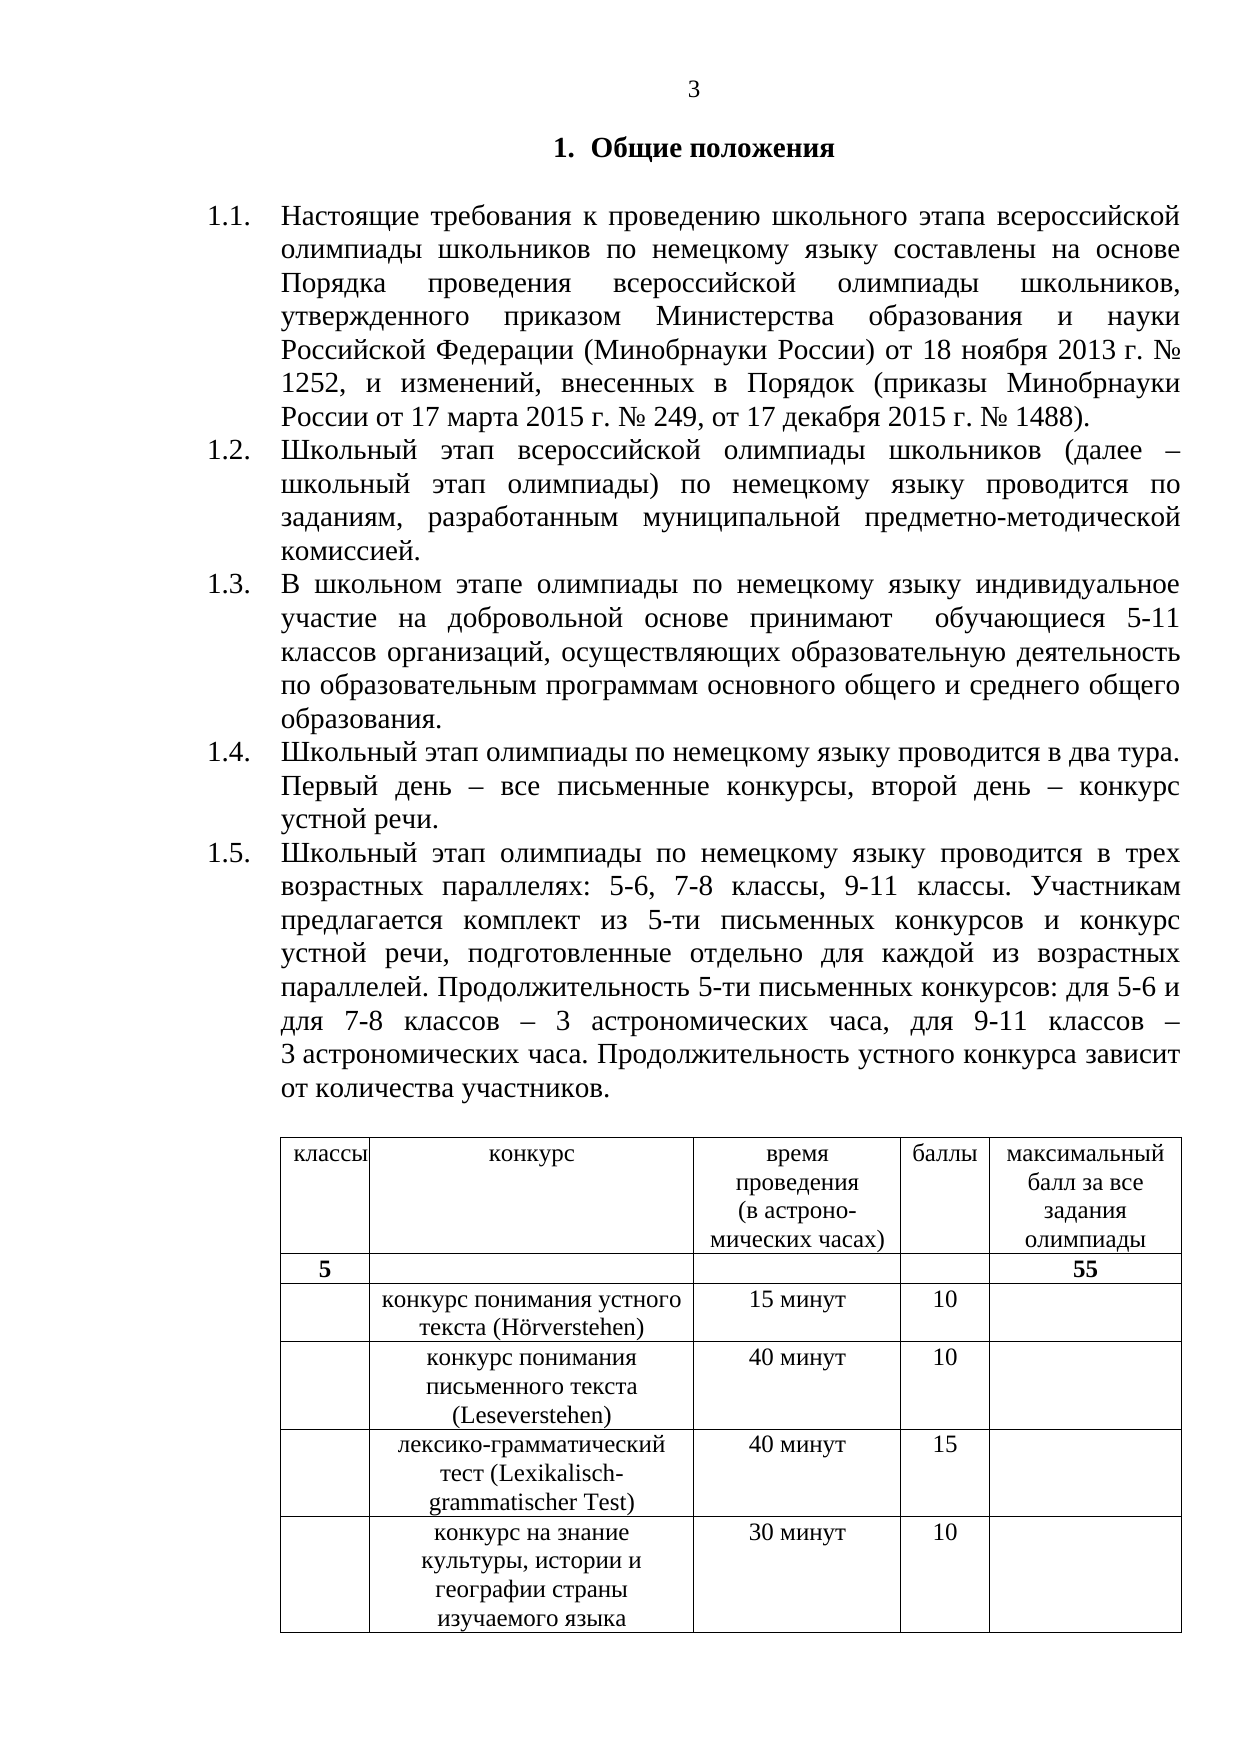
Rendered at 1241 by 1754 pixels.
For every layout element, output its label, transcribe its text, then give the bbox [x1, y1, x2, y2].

list Настоящие требования к проведению школьного этапа всероссийской олимпиады школьников по немецкому языку составлены на основе Порядка проведения всероссийской олимпиады школьников, утвержденного приказом Министерства образования и науки Российской Федерации (Минобрнауки России) от 18 ноября 2013 г. № 1252, и изменений, внесенных в Порядок (приказы Минобрнауки России от 17 марта 2015 г. № 249, от 17 декабря 2015 г. № 1488). [207, 198, 1181, 432]
table_cell [694, 1254, 900, 1283]
list Школьный этап олимпиады по немецкому языку проводится в трех возрастных параллелях: 5-6, 7-8 классы, 9-11 классы. Участникам предлагается комплект из 5-ти письменных конкурсов и конкурс устной речи, подготовленные отдельно для каждой из возрастных параллелей. Продолжительность 5-ти письменных конкурсов: для 5-6 и для 7-8 классов – 3 астрономических часа, для 9-11 классов – 3 астрономических часа. Продолжительность устного конкурса зависит от количества участников. [207, 835, 1181, 1103]
list Школьный этап олимпиады по немецкому языку проводится в два тура. Первый день – все письменные конкурсы, второй день – конкурс устной речи. [207, 734, 1181, 835]
table_header время проведения (в астроно-мических часах) [694, 1138, 900, 1253]
table_cell [990, 1430, 1181, 1516]
table_cell 15 [901, 1430, 989, 1516]
table_cell [990, 1284, 1181, 1341]
table_cell [990, 1517, 1181, 1632]
table_cell 15 минут [694, 1284, 900, 1341]
table_cell 10 [901, 1284, 989, 1341]
table_cell 40 минут [694, 1342, 900, 1428]
table_header максимальный балл за все задания олимпиады [990, 1138, 1181, 1253]
table_cell 5 [281, 1254, 369, 1283]
table_cell конкурс понимания устного текста (Hörverstehen) [370, 1284, 693, 1341]
table_cell 55 [990, 1254, 1181, 1283]
table_cell 10 [901, 1342, 989, 1428]
table_cell конкурс понимания письменного текста (Leseverstehen) [370, 1342, 693, 1428]
table_cell [990, 1342, 1181, 1428]
table_cell 30 минут [694, 1517, 900, 1632]
list Школьный этап всероссийской олимпиады школьников (далее – школьный этап олимпиады) по немецкому языку проводится по заданиям, разработанным муниципальной предметно-методической комиссией. [207, 432, 1181, 567]
table_cell [370, 1254, 693, 1283]
table_cell 40 минут [694, 1430, 900, 1516]
table_cell [281, 1517, 369, 1632]
table_cell [901, 1254, 989, 1283]
list В школьном этапе олимпиады по немецкому языку индивидуальное участие на добровольной основе принимают обучающиеся 5-11 классов организаций, осуществляющих образовательную деятельность по образовательным программам основного общего и среднего общего образования. [207, 567, 1181, 734]
table_header конкурс [370, 1138, 693, 1253]
table_cell [281, 1284, 369, 1341]
table_header баллы [901, 1138, 989, 1253]
table_cell [281, 1430, 369, 1516]
table_cell [281, 1342, 369, 1428]
table_cell 10 [901, 1517, 989, 1632]
table_cell лексико-грамматический тест (Lexikalisch-grammatischer Test) [370, 1430, 693, 1516]
table_header классы [281, 1138, 369, 1253]
list Общие положения [207, 131, 1181, 164]
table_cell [370, 1517, 693, 1632]
